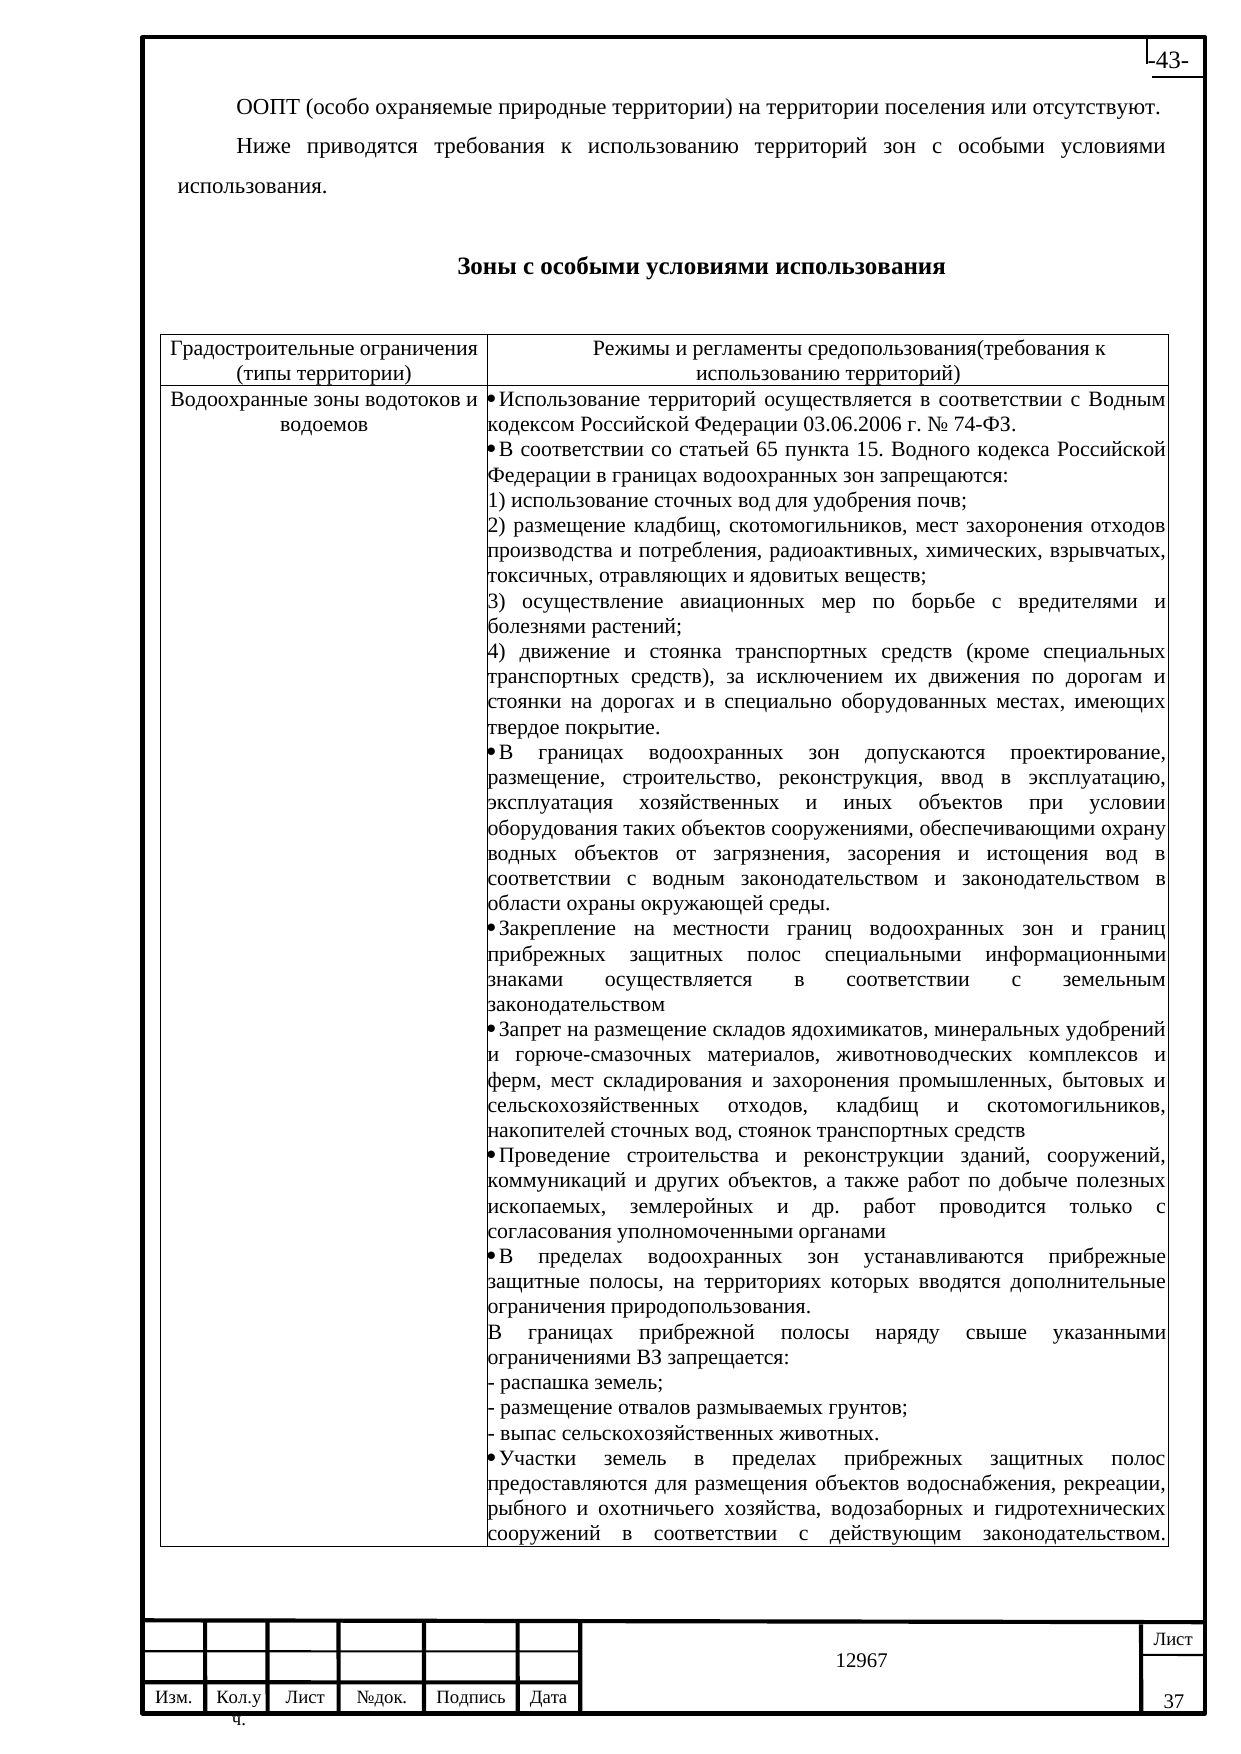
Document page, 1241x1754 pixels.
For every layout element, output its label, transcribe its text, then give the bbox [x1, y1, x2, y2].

text Ниже приводятся требования к использованию территорий зон с особыми условиями использования. [177, 132, 1167, 198]
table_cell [161, 386, 487, 1546]
text ООПТ (особо охраняемые природные территории) на территории поселения или отсутствуют. [177, 93, 1167, 119]
table_header Градостроительные ограничения (типы территории) [161, 335, 487, 385]
text Зоны с особыми условиями использования [177, 251, 1167, 279]
table_header Режимы и регламенты средопользования(требования к использованию территорий) [488, 335, 1168, 385]
